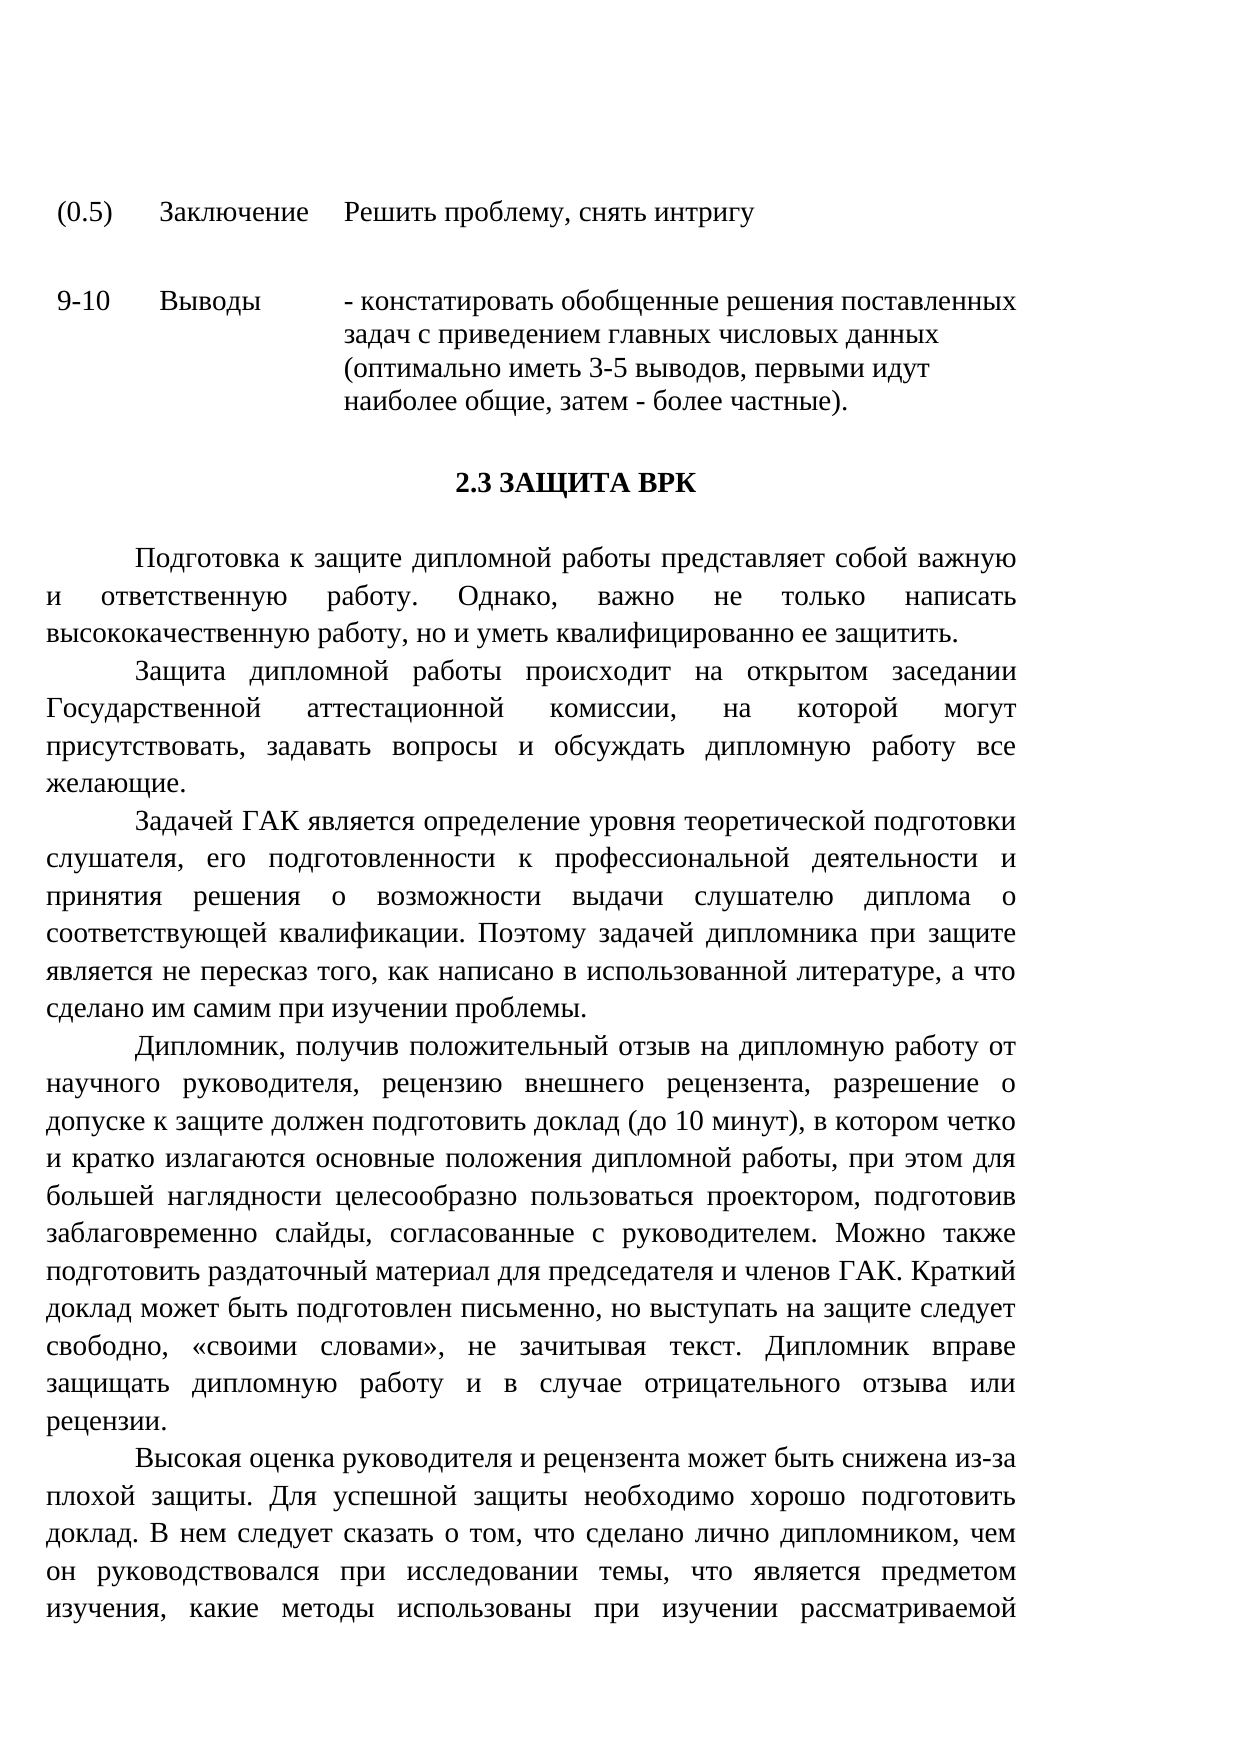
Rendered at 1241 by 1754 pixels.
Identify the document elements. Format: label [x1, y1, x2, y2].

table_header [44, 148, 1019, 1625]
